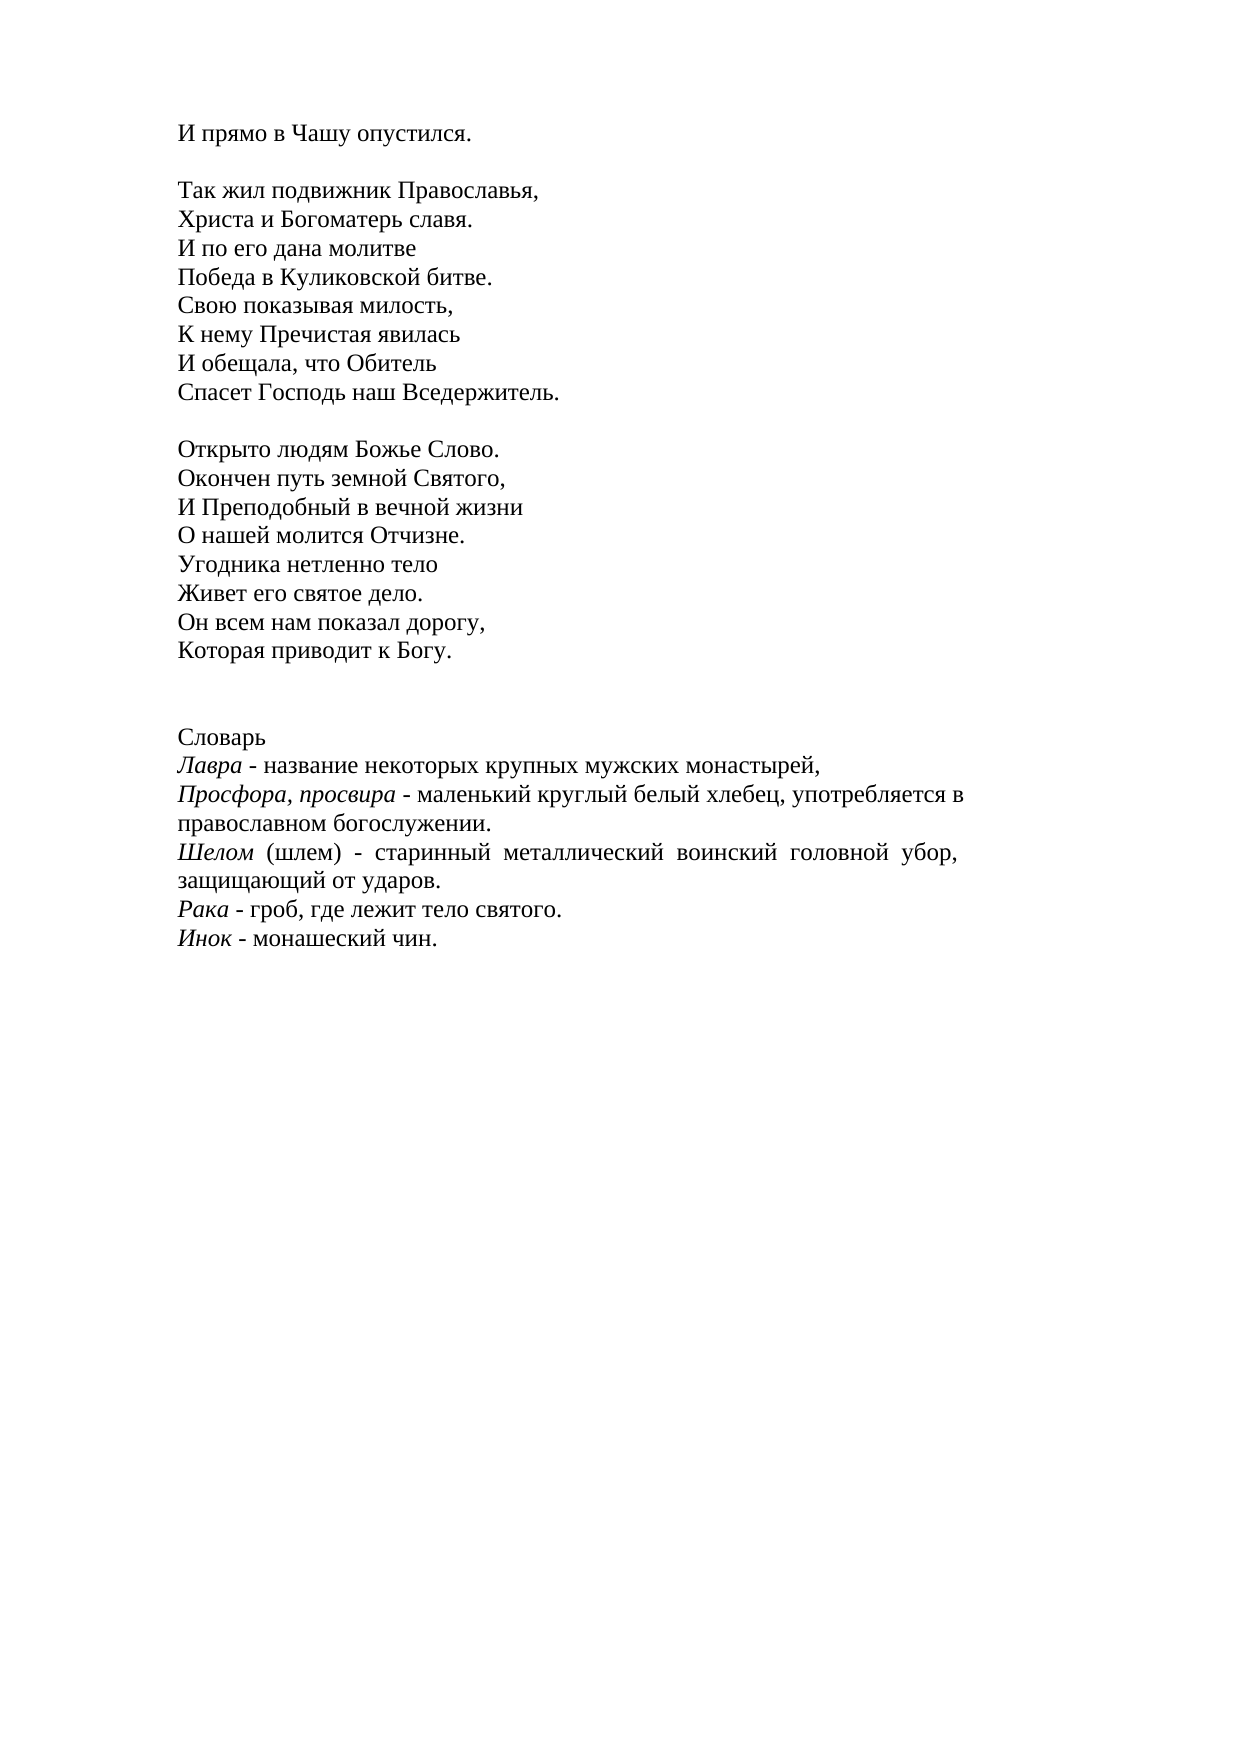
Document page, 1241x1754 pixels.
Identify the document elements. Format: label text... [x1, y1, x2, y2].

text Спасет Господь наш Вседержитель. [177, 377, 1152, 406]
text Словарь [177, 722, 1152, 751]
text Так жил подвижник Православья, [177, 176, 1152, 204]
text Рака - гроб, где лежит тело святого. [177, 894, 1152, 923]
text К нему Пречистая явилась [177, 319, 1152, 348]
text Инок - монашеский чин. [177, 923, 1152, 952]
text Победа в Куликовской битве. [177, 262, 1152, 291]
text Которая приводит к Богу. [177, 636, 1152, 664]
text Шелом (шлем) - старинный металлический воинский головной убор, [177, 837, 1152, 866]
text Окончен путь земной Святого, [177, 463, 1152, 492]
text И Преподобный в вечной жизни [177, 492, 1152, 521]
text православном богослужении. [177, 808, 1152, 837]
text Свою показывая милость, [177, 291, 1152, 319]
text И прямо в Чашу опустился. [177, 118, 1152, 147]
text Угодника нетленно тело [177, 549, 1152, 578]
text Живет его святое дело. [177, 578, 1152, 607]
text И обещала, что Обитель [177, 348, 1152, 377]
text Просфора, просвира - маленький круглый белый хлебец, употребляется в [177, 779, 1152, 808]
text Он всем нам показал дорогу, [177, 607, 1152, 636]
text Христа и Богоматерь славя. [177, 204, 1152, 233]
text Открыто людям Божье Слово. [177, 434, 1152, 463]
text И по его дана молитве [177, 233, 1152, 262]
text защищающий от ударов. [177, 866, 1152, 894]
text О нашей молится Отчизне. [177, 521, 1152, 549]
text Лавра - название некоторых крупных мужских монастырей, [177, 751, 1152, 779]
